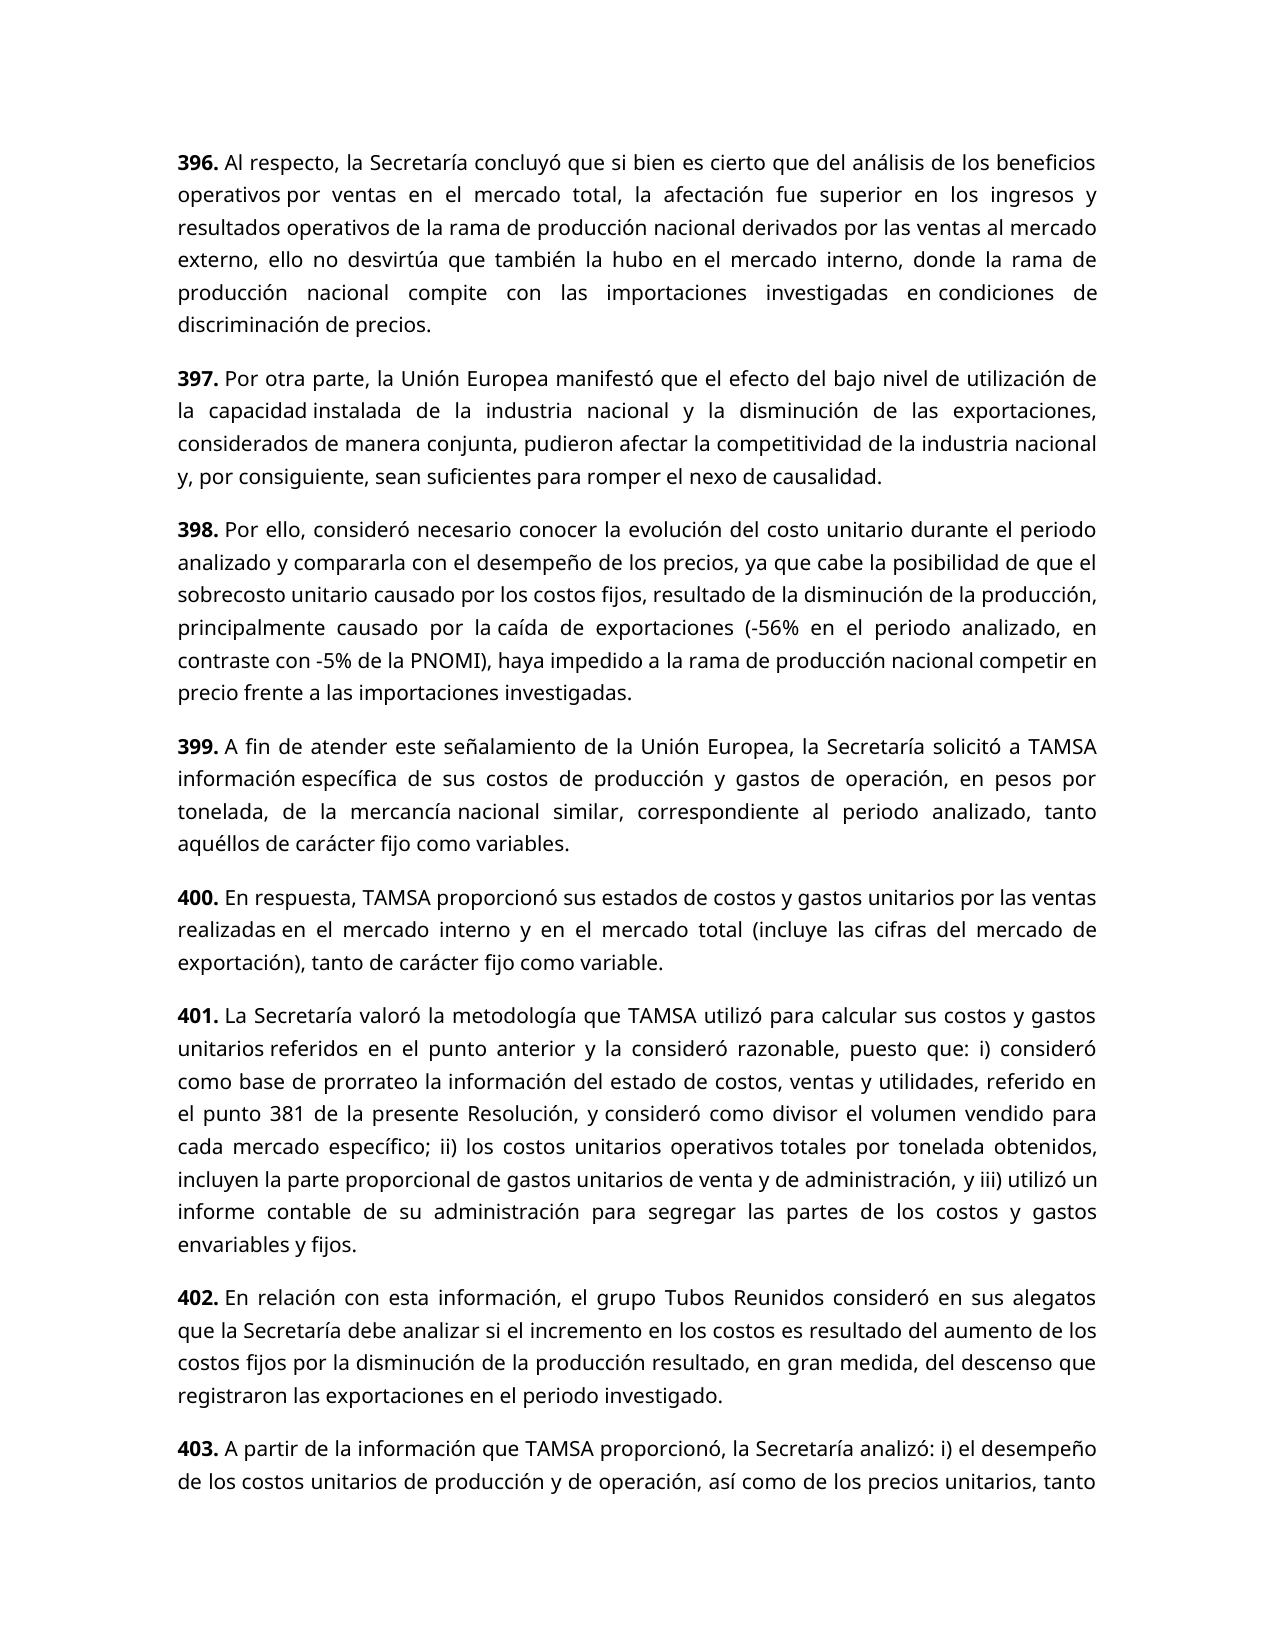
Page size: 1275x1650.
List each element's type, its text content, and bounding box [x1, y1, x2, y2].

text 400. En respuesta, TAMSA proporcionó sus estados de costos y gastos unitarios por las ventas realizadas en el mercado interno y en el mercado total (incluye las cifras del mercado de exportación), tanto de carácter fijo como variable. [177, 883, 1098, 977]
text 397. Por otra parte, la Unión Europea manifestó que el efecto del bajo nivel de utilización de la capacidad instalada de la industria nacional y la disminución de las exportaciones, considerados de manera conjunta, pudieron afectar la competitividad de la industria nacional y, por consiguiente, sean suficientes para romper el nexo de causalidad. [177, 364, 1098, 490]
text 399. A fin de atender este señalamiento de la Unión Europea, la Secretaría solicitó a TAMSA información específica de sus costos de producción y gastos de operación, en pesos por tonelada, de la mercancía nacional similar, correspondiente al periodo analizado, tanto aquéllos de carácter fijo como variables. [177, 732, 1098, 858]
text 401. La Secretaría valoró la metodología que TAMSA utilizó para calcular sus costos y gastos unitarios referidos en el punto anterior y la consideró razonable, puesto que: i) consideró como base de prorrateo la información del estado de costos, ventas y utilidades, referido en el punto 381 de la presente Resolución, y consideró como divisor el volumen vendido para cada mercado específico; ii) los costos unitarios operativos totales por tonelada obtenidos, incluyen la parte proporcional de gastos unitarios de venta y de administración, y iii) utilizó un informe contable de su administración para segregar las partes de los costos y gastos envariables y fijos. [177, 1002, 1098, 1258]
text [177, 1434, 1098, 1496]
text 402. En relación con esta información, el grupo Tubos Reunidos consideró en sus alegatos que la Secretaría debe analizar si el incremento en los costos es resultado del aumento de los costos fijos por la disminución de la producción resultado, en gran medida, del descenso que registraron las exportaciones en el periodo investigado. [177, 1283, 1098, 1409]
text 396. Al respecto, la Secretaría concluyó que si bien es cierto que del análisis de los beneficios operativos por ventas en el mercado total, la afectación fue superior en los ingresos y resultados operativos de la rama de producción nacional derivados por las ventas al mercado externo, ello no desvirtúa que también la hubo en el mercado interno, donde la rama de producción nacional compite con las importaciones investigadas en condiciones de discriminación de precios. [177, 148, 1098, 339]
text 398. Por ello, consideró necesario conocer la evolución del costo unitario durante el periodo analizado y compararla con el desempeño de los precios, ya que cabe la posibilidad de que el sobrecosto unitario causado por los costos fijos, resultado de la disminución de la producción, principalmente causado por la caída de exportaciones (-56% en el periodo analizado, en contraste con -5% de la PNOMI), haya impedido a la rama de producción nacional competir en precio frente a las importaciones investigadas. [177, 515, 1098, 707]
